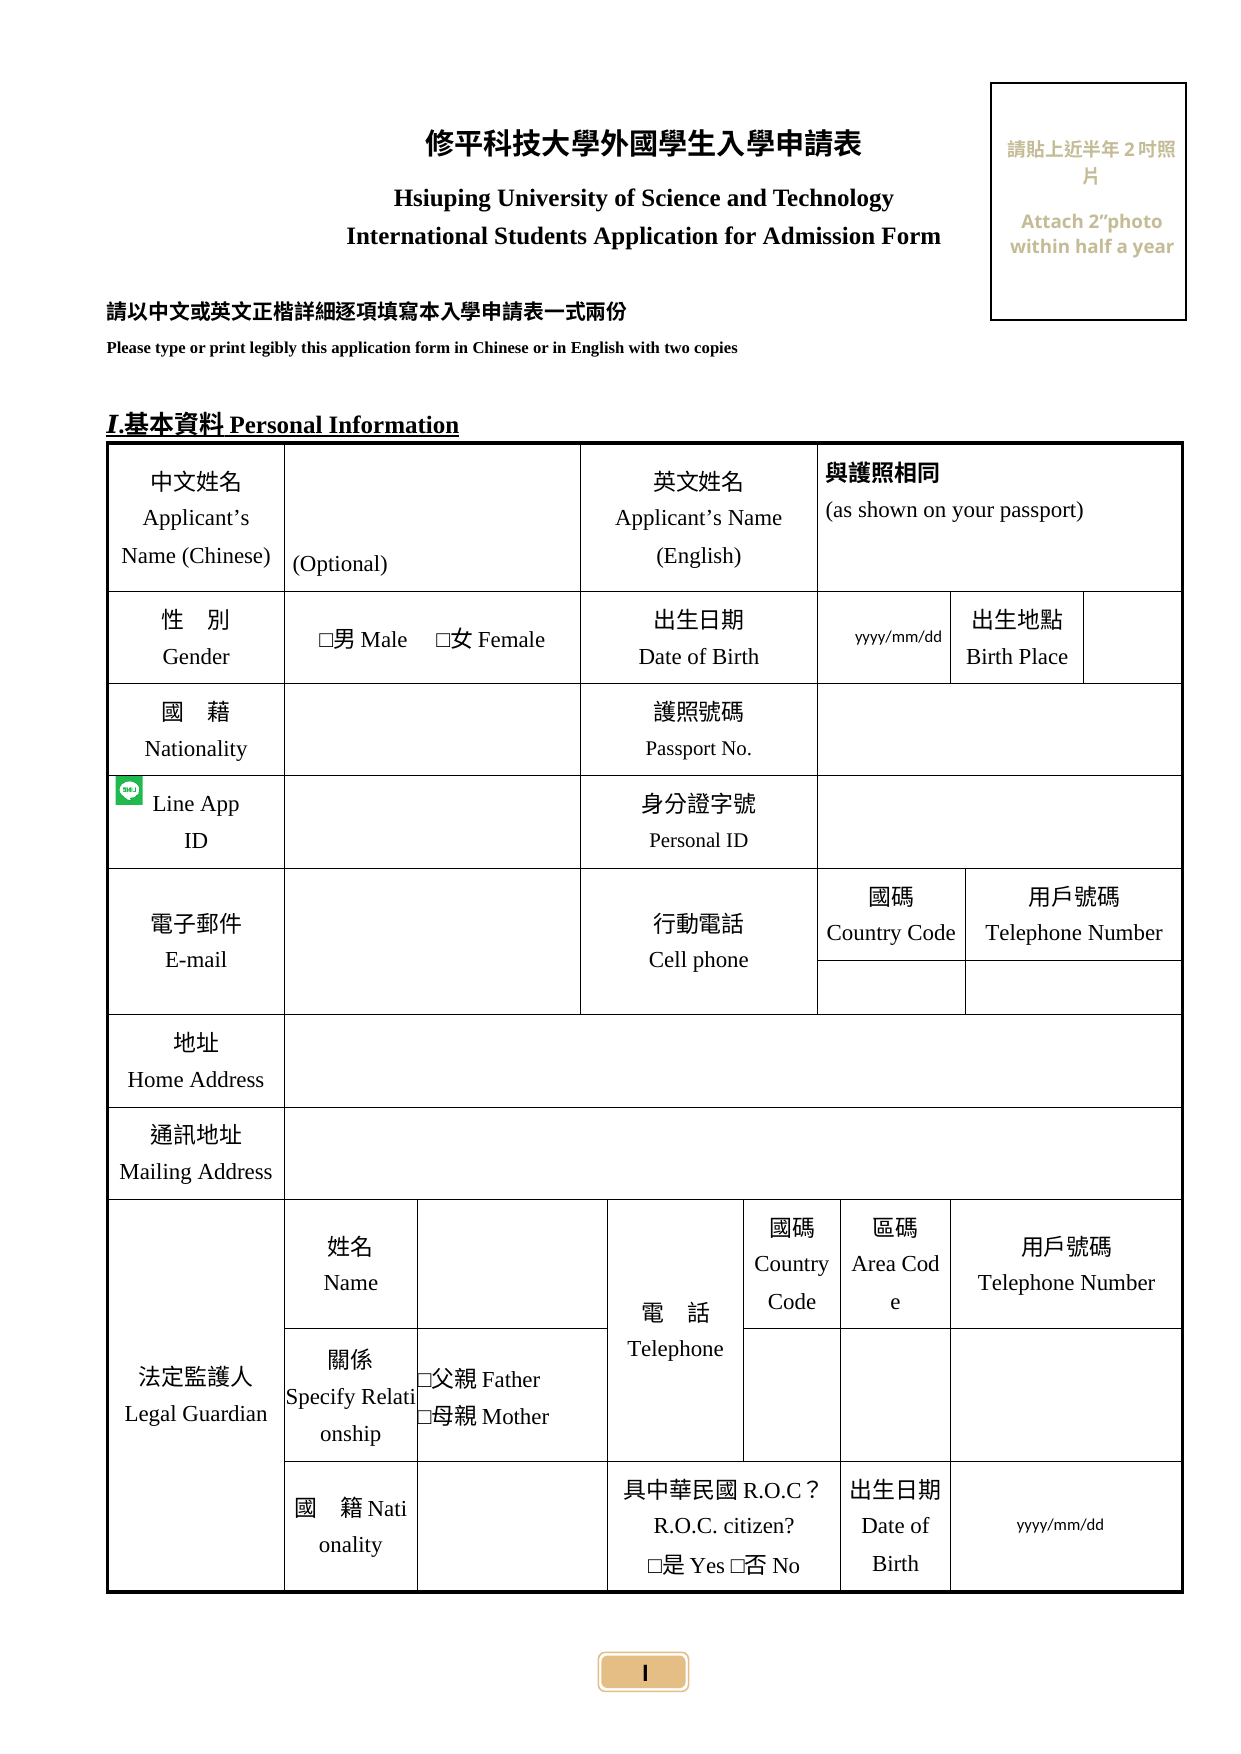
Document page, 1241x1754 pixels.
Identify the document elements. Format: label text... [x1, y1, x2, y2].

text International Students Application for Admission Form [106, 216, 1181, 254]
table_header 中文姓名 Applicant’s Name (Chinese) [109, 445, 284, 591]
table_cell [951, 1329, 1181, 1461]
table_cell 身分證字號 Personal ID [581, 776, 817, 867]
table_cell 區碼 Area Code [841, 1200, 950, 1328]
table_cell [818, 961, 965, 1014]
table_cell [818, 776, 1181, 867]
table_cell 國碼 Country Code [818, 869, 965, 959]
table_cell 行動電話 Cell phone [581, 869, 817, 1014]
table_cell [285, 776, 580, 867]
text Please type or print legibly this application form in Chinese or in English with two copies [106, 329, 1181, 366]
table_header 英文姓名 Applicant’s Name (English) [581, 445, 817, 591]
table_cell 電子郵件 E-mail [109, 869, 284, 1014]
text Hsiuping University of Science and Technology [106, 179, 1181, 216]
table_cell [285, 869, 580, 1014]
table_cell □父親Father □母親Mother [418, 1329, 607, 1461]
table_cell [744, 1329, 840, 1461]
table_cell [285, 1015, 1181, 1106]
table_cell [1084, 592, 1181, 683]
table_cell 姓名 Name [285, 1200, 417, 1328]
table_cell 國碼 Country Code [744, 1200, 840, 1328]
table_cell 法定監護人 Legal Guardian [109, 1200, 284, 1590]
table_header 與護照相同 (as shown on your passport) [818, 445, 1181, 536]
table_cell 出生日期 Date of Birth [581, 592, 817, 683]
table_cell [418, 1200, 607, 1328]
table_cell 國 藉 Nationality [109, 684, 284, 775]
table_cell 用戶號碼 Telephone Number [951, 1200, 1181, 1328]
table_cell [818, 592, 950, 683]
table_cell [966, 961, 1181, 1014]
table_cell 地址 Home Address [109, 1015, 284, 1106]
table_cell 關係 Specify Relationship [285, 1329, 417, 1461]
text 修平科技大學外國學生入學申請表 [106, 104, 1181, 179]
table_cell 護照號碼 Passport No. [581, 684, 817, 775]
table_header (Optional) [285, 445, 580, 591]
table_cell 出生地點 Birth Place [951, 592, 1083, 683]
table_cell [818, 537, 1181, 591]
table_cell 用戶號碼 Telephone Number [966, 869, 1181, 959]
text Ⅰ.基本資料Personal Information [106, 404, 1181, 441]
table_cell Line App ID [109, 776, 284, 867]
table_cell [818, 684, 1181, 775]
text 請以中文或英文正楷詳細逐項填寫本入學申請表一式兩份 [106, 291, 1181, 329]
table_cell 電 話 Telephone [608, 1200, 743, 1461]
table_cell [418, 1462, 607, 1590]
table_cell 性 別 Gender [109, 592, 284, 683]
table_cell 通訊地址 Mailing Address [109, 1108, 284, 1199]
table_cell [285, 684, 580, 775]
table_cell 具中華民國R.O.C？ R.O.C. citizen? □是Yes □否No [608, 1462, 840, 1590]
table_cell 出生日期 Date of Birth [841, 1462, 950, 1590]
table_cell [285, 1108, 1181, 1199]
table_cell □男Male □女Female [285, 592, 580, 683]
table_cell [841, 1329, 950, 1461]
table_cell [951, 1462, 1181, 1590]
table_cell 國 籍Nationality [285, 1462, 417, 1590]
